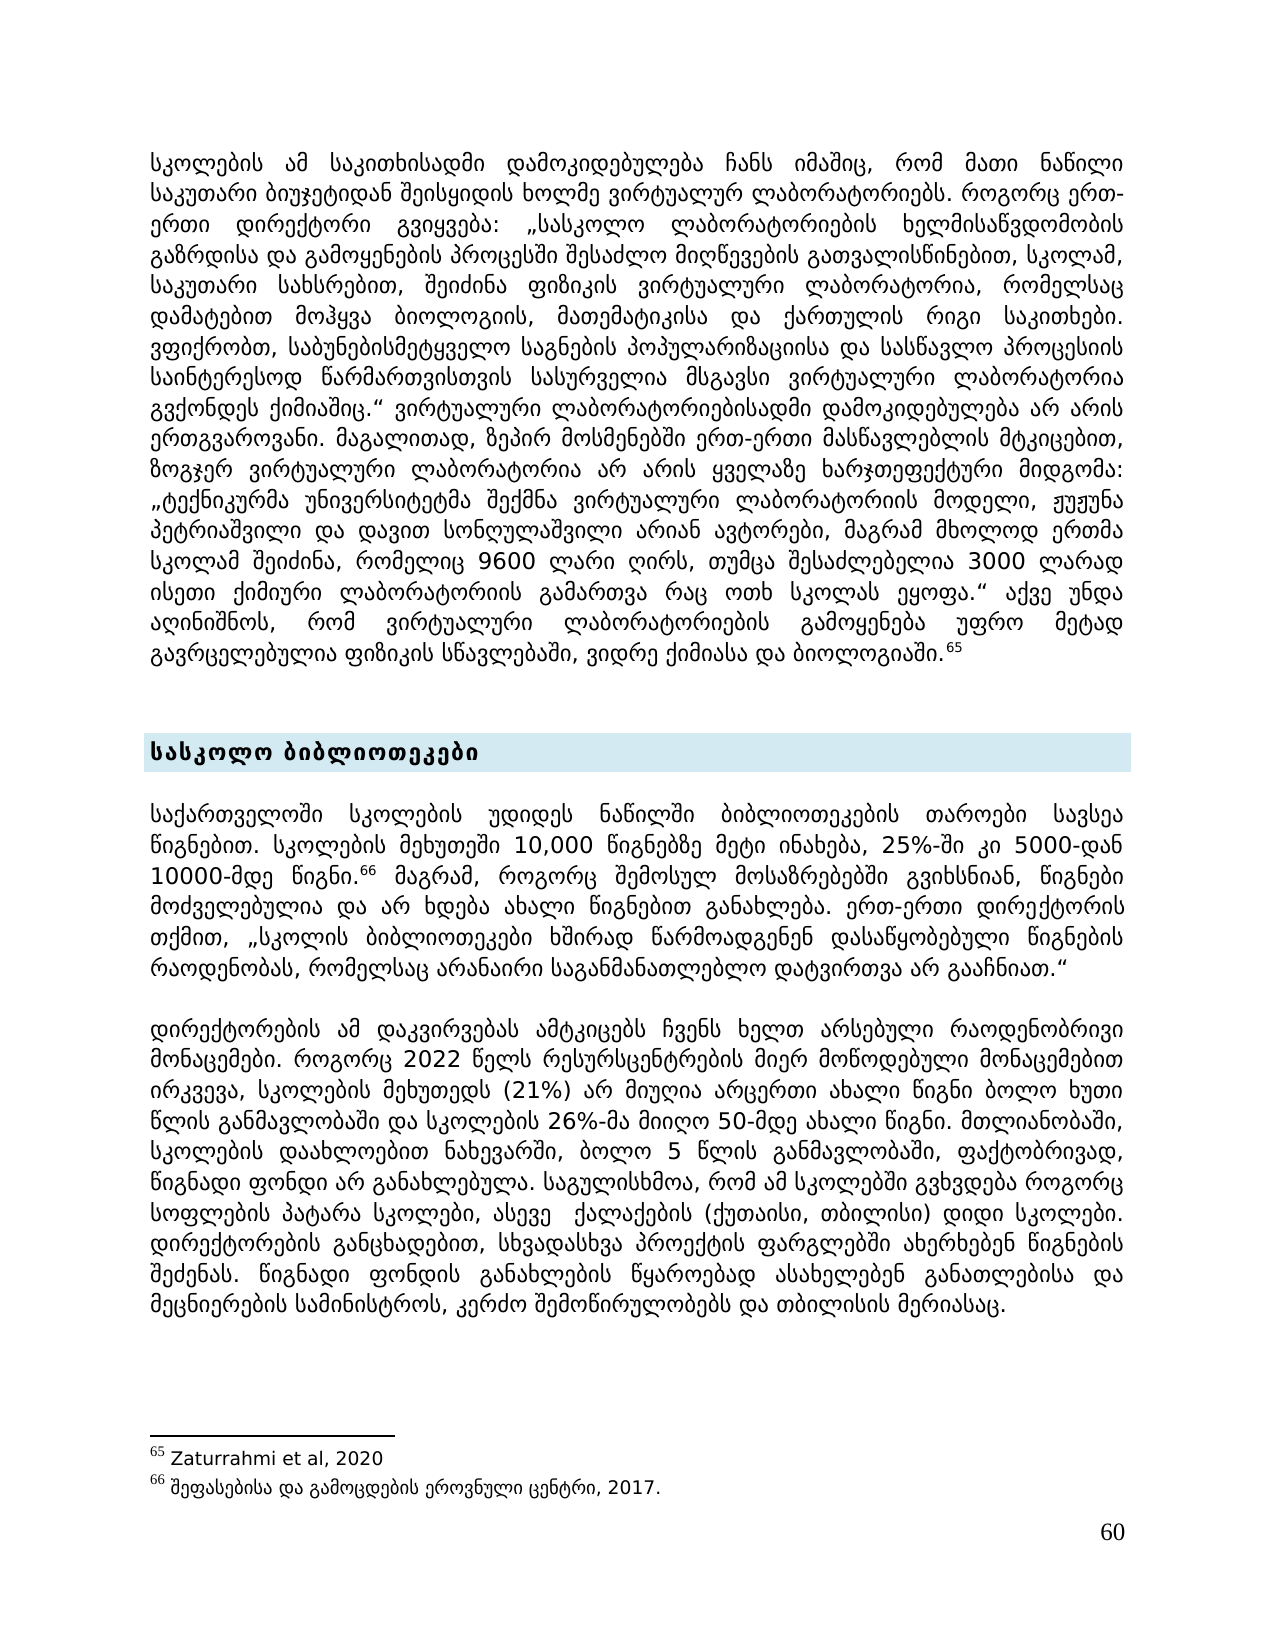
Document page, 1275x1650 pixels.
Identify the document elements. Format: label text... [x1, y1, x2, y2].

subtitle სასკოლო ბიბლიოთეკები [150, 740, 1125, 766]
